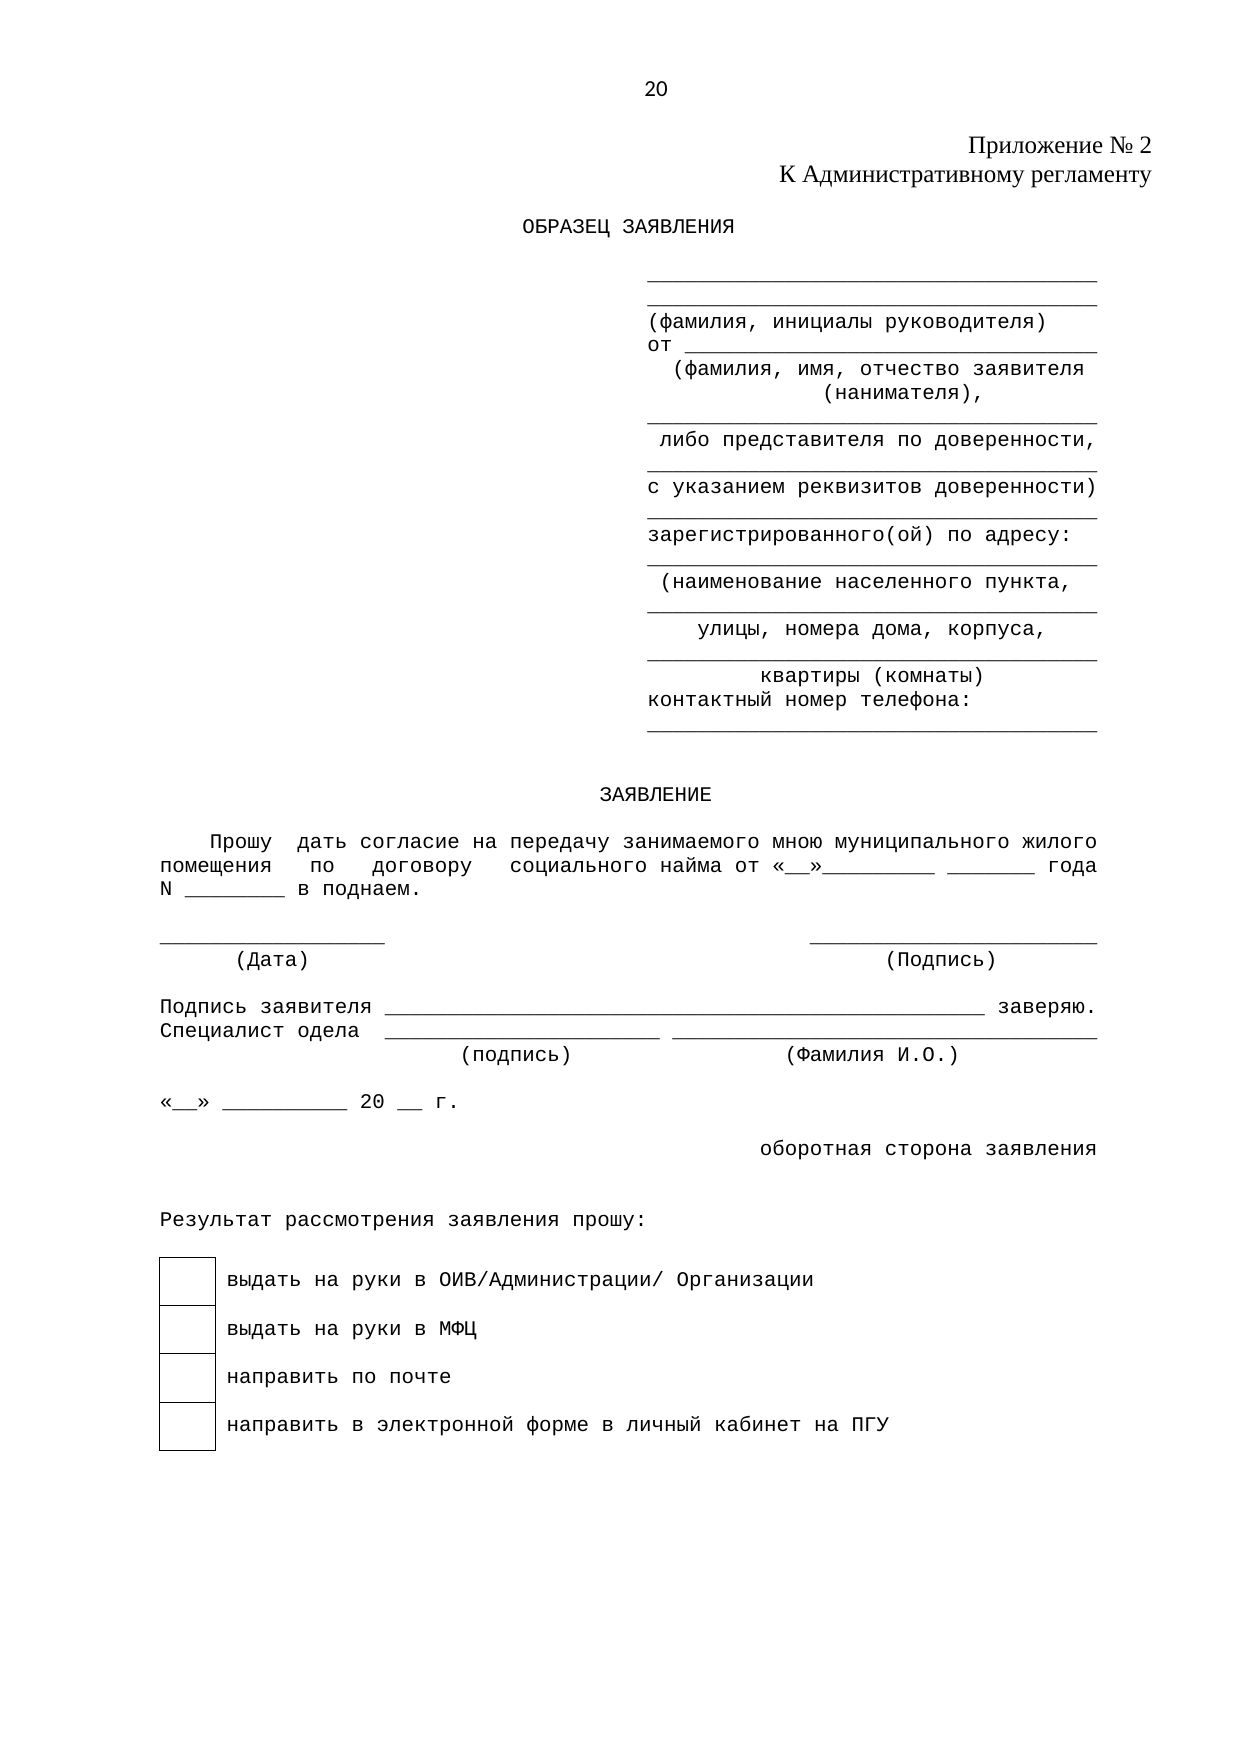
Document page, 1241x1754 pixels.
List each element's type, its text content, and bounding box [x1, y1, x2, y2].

text ____________________________________ [159, 500, 1152, 523]
text ____________________________________ [159, 287, 1152, 311]
text ____________________________________ [159, 453, 1152, 476]
text контактный номер телефона: [159, 689, 1152, 713]
text с указанием реквизитов доверенности) [159, 476, 1152, 500]
table_cell [160, 1403, 215, 1450]
text Прошу дать согласие на передачу занимаемого мною муниципального жилого [159, 831, 1152, 854]
text (нанимателя), [159, 382, 1152, 405]
text Подпись заявителя ________________________________________________ заверяю. [159, 996, 1152, 1020]
text Специалист одела ______________________ __________________________________ [159, 1020, 1152, 1044]
text ____________________________________ [159, 642, 1152, 665]
table_cell [160, 1306, 215, 1353]
text (Дата) (Подпись) [159, 949, 1152, 973]
text помещения по договору социального найма от «__»_________ _______ года [159, 854, 1152, 878]
text Приложение № 2 [159, 130, 1152, 159]
text (фамилия, инициалы руководителя) [159, 311, 1152, 334]
text квартиры (комнаты) [159, 665, 1152, 689]
text (подпись) (Фамилия И.О.) [159, 1044, 1152, 1067]
table_header [160, 1258, 215, 1305]
text ____________________________________ [159, 405, 1152, 429]
text оборотная сторона заявления [159, 1138, 1152, 1162]
table_cell направить по почте [216, 1353, 1240, 1402]
text зарегистрированного(ой) по адресу: [159, 523, 1152, 547]
text __________________ _______________________ [159, 926, 1152, 949]
text ОБРАЗЕЦ ЗАЯВЛЕНИЯ [159, 216, 1152, 240]
text ____________________________________ [159, 594, 1152, 618]
text ____________________________________ [159, 547, 1152, 571]
text (фамилия, имя, отчество заявителя [159, 358, 1152, 382]
text N ________ в поднаем. [159, 878, 1152, 902]
text «__» __________ 20 __ г. [159, 1091, 1152, 1115]
text (наименование населенного пункта, [159, 571, 1152, 594]
text Результат рассмотрения заявления прошу: [159, 1209, 1152, 1233]
table_header выдать на руки в ОИВ/Администрации/ Организации [216, 1257, 1240, 1305]
table_cell [160, 1354, 215, 1402]
text ЗАЯВЛЕНИЕ [159, 784, 1152, 807]
text ____________________________________ [159, 713, 1152, 736]
text ____________________________________ [159, 263, 1152, 287]
text от _________________________________ [159, 334, 1152, 358]
table_cell направить в электронной форме в личный кабинет на ПГУ [216, 1402, 1240, 1450]
text улицы, номера дома, корпуса, [159, 618, 1152, 642]
text либо представителя по доверенности, [159, 429, 1152, 453]
text К Административному регламенту [159, 159, 1152, 187]
table_cell выдать на руки в МФЦ [216, 1305, 1240, 1353]
